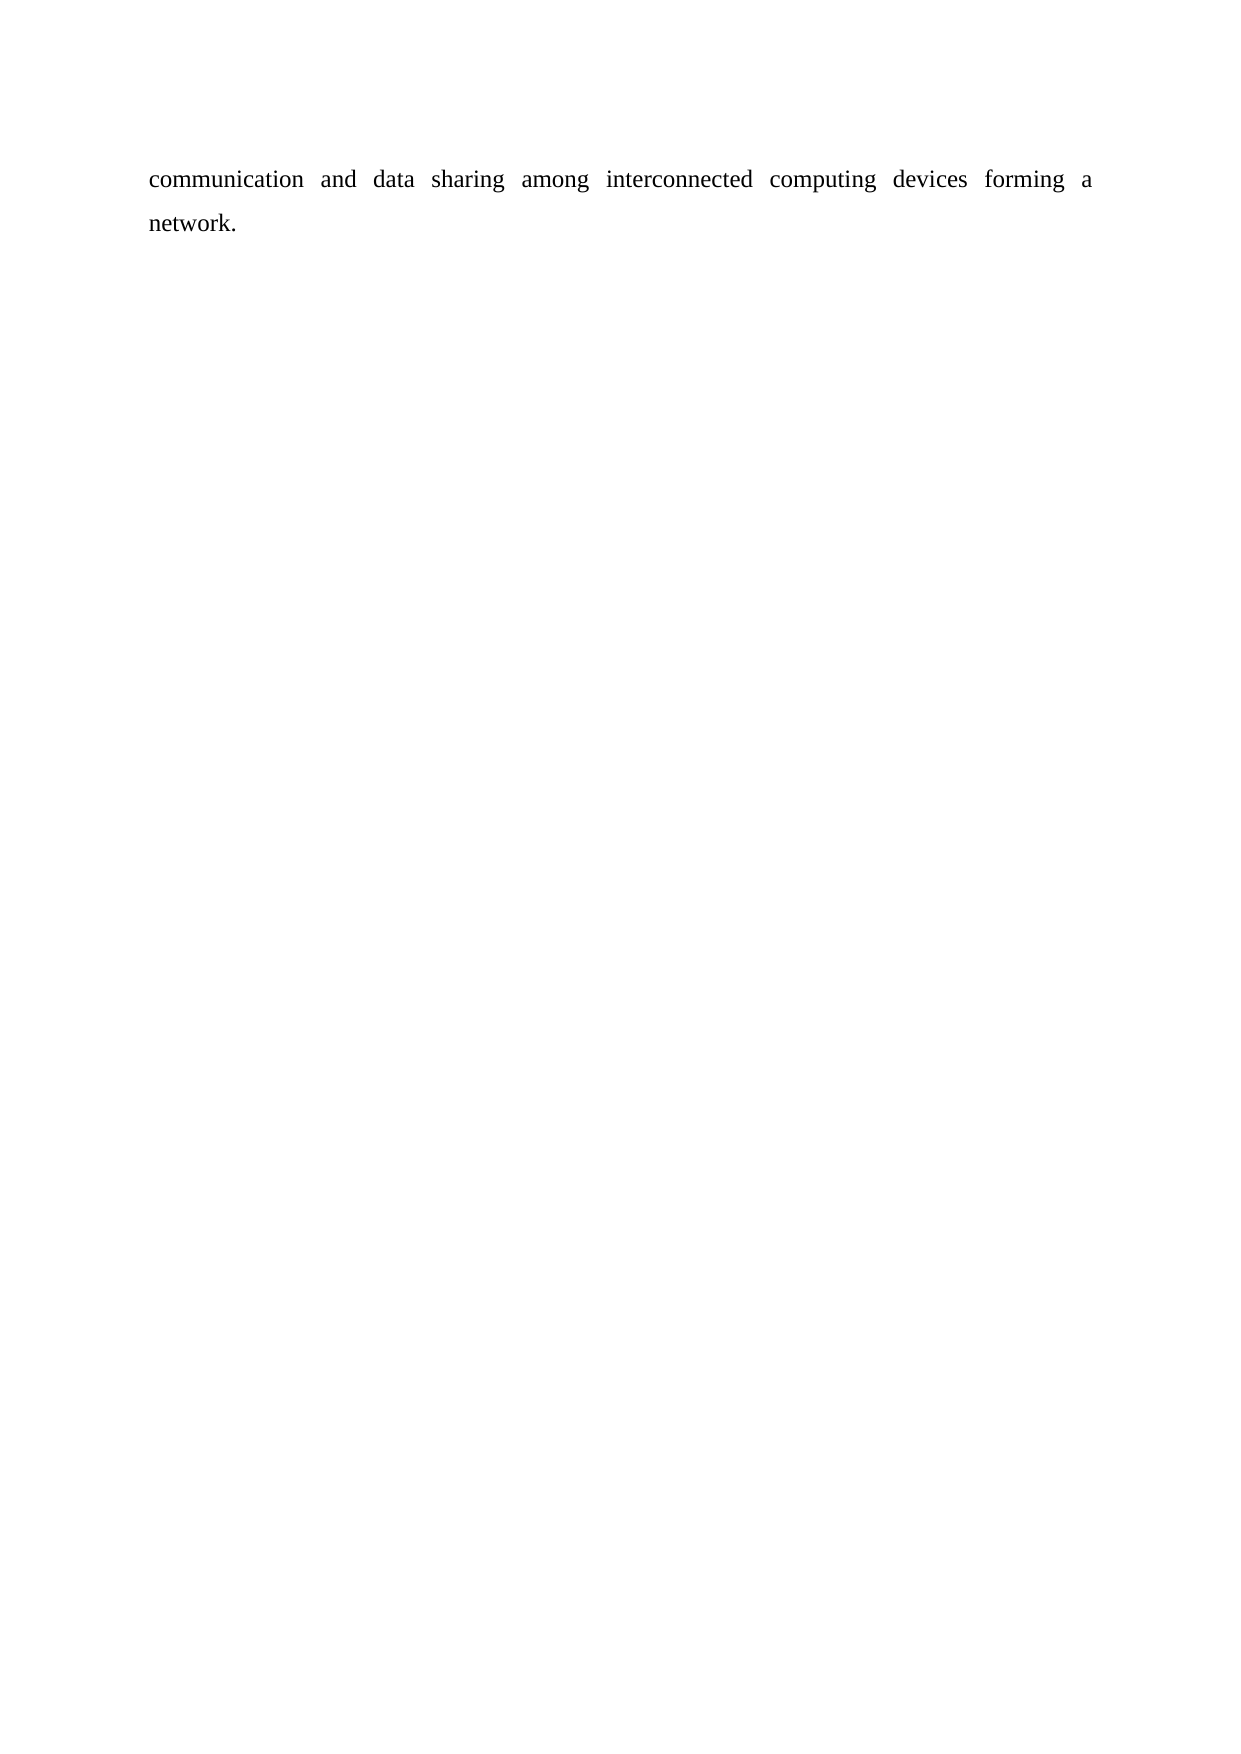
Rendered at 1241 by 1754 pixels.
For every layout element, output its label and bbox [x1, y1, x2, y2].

text [148, 164, 1093, 236]
